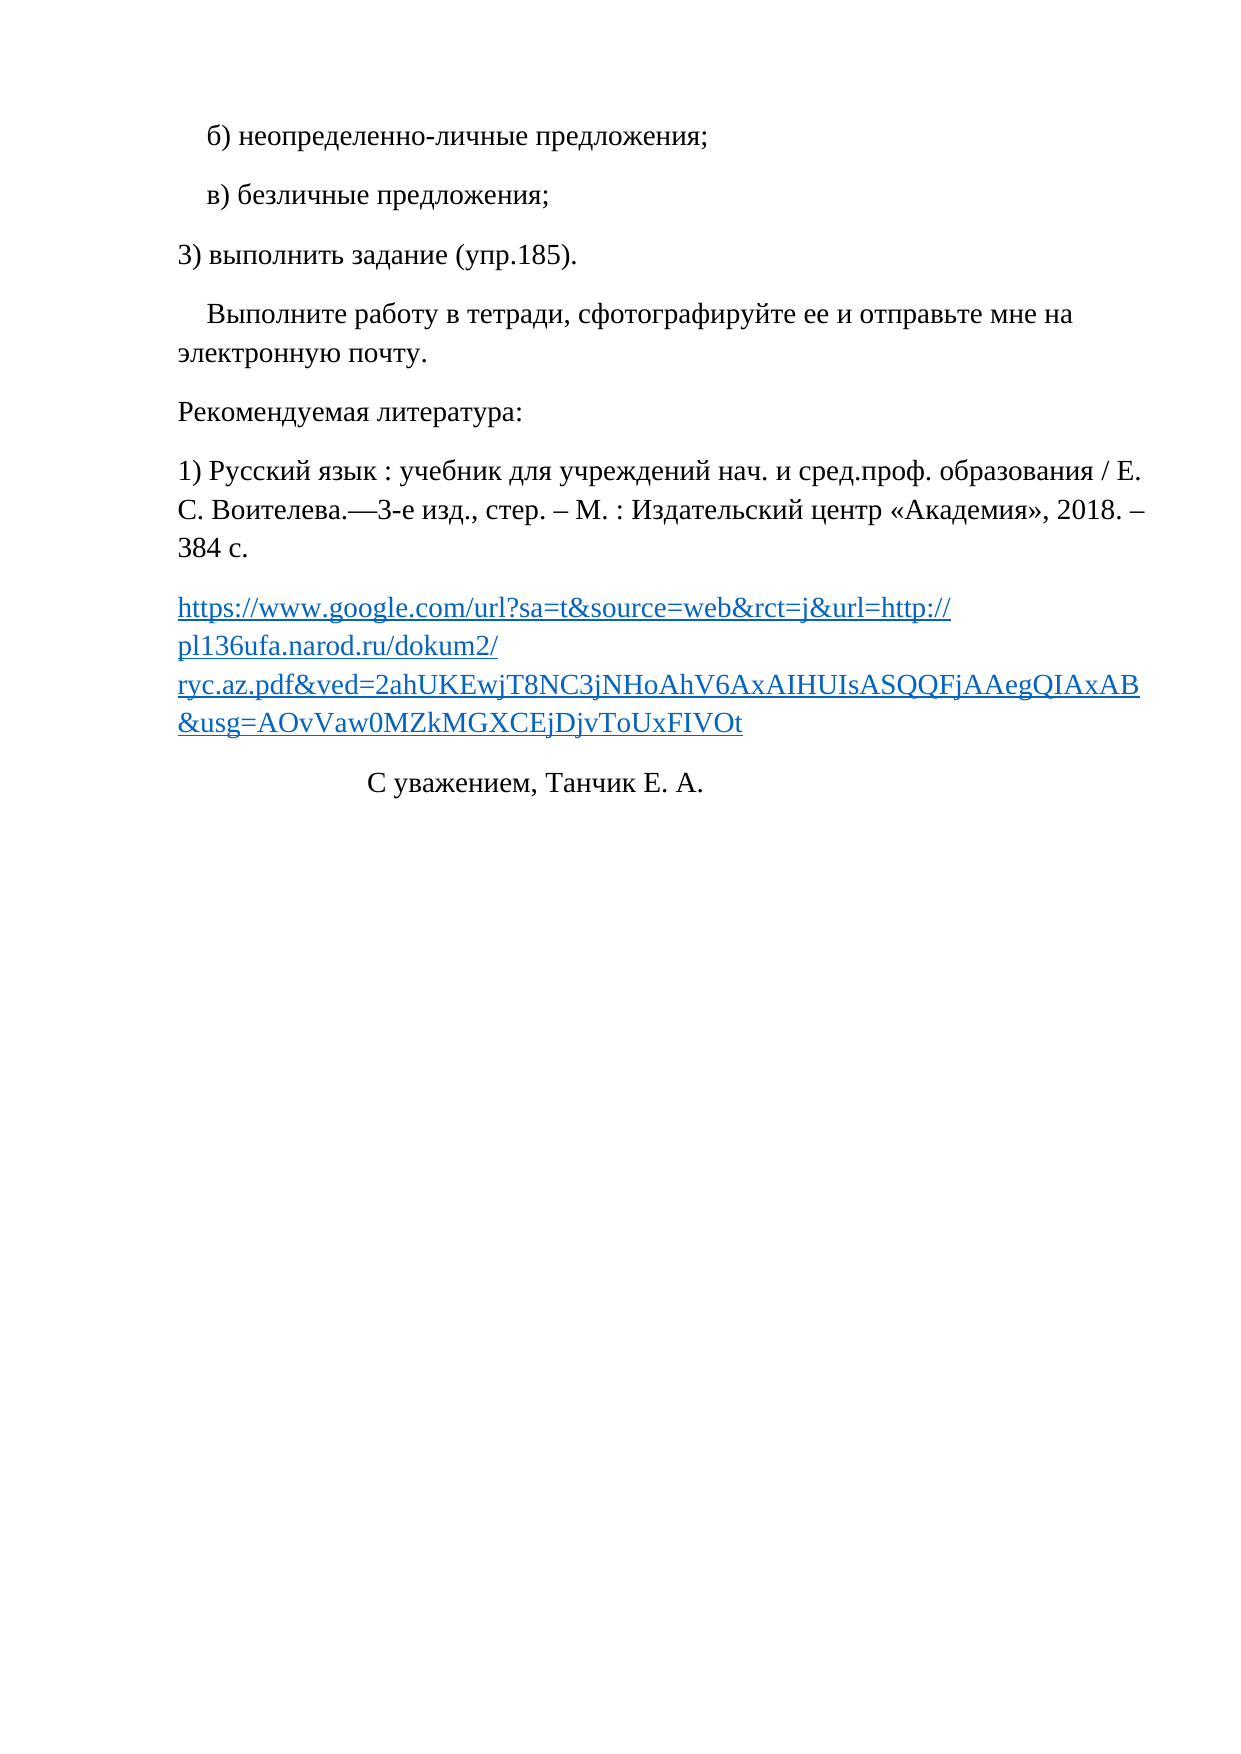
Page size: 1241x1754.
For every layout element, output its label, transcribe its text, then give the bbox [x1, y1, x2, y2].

text Рекомендуемая литература: [177, 394, 1152, 428]
text 3) выполнить задание (упр.185). [177, 237, 1152, 270]
text б) неопределенно-личные предложения; [177, 118, 1152, 152]
text С уважением, Танчик Е. А. [177, 765, 1152, 798]
text Выполните работу в тетради, сфотографируйте ее и отправьте мне на электронную почту. [177, 296, 1152, 368]
text 1) Русский язык : учебник для учреждений нач. и сред.проф. образования / Е. С. Воителева.—3-е изд., стер. – М. : Издательский центр «Академия», 2018. –384 с. [177, 453, 1152, 564]
text в) безличные предложения; [177, 177, 1152, 211]
text https://www.google.com/url?sa=t&source=web&rct=j&url=http://pl136ufa.narod.ru/dokum2/ryc.az.pdf&ved=2ahUKEwjT8NC3jNHoAhV6AxAIHUIsASQQFjAAegQIAxAB&usg=AOvVaw0MZkMGXCEjDjvToUxFIVOt [177, 590, 1152, 739]
